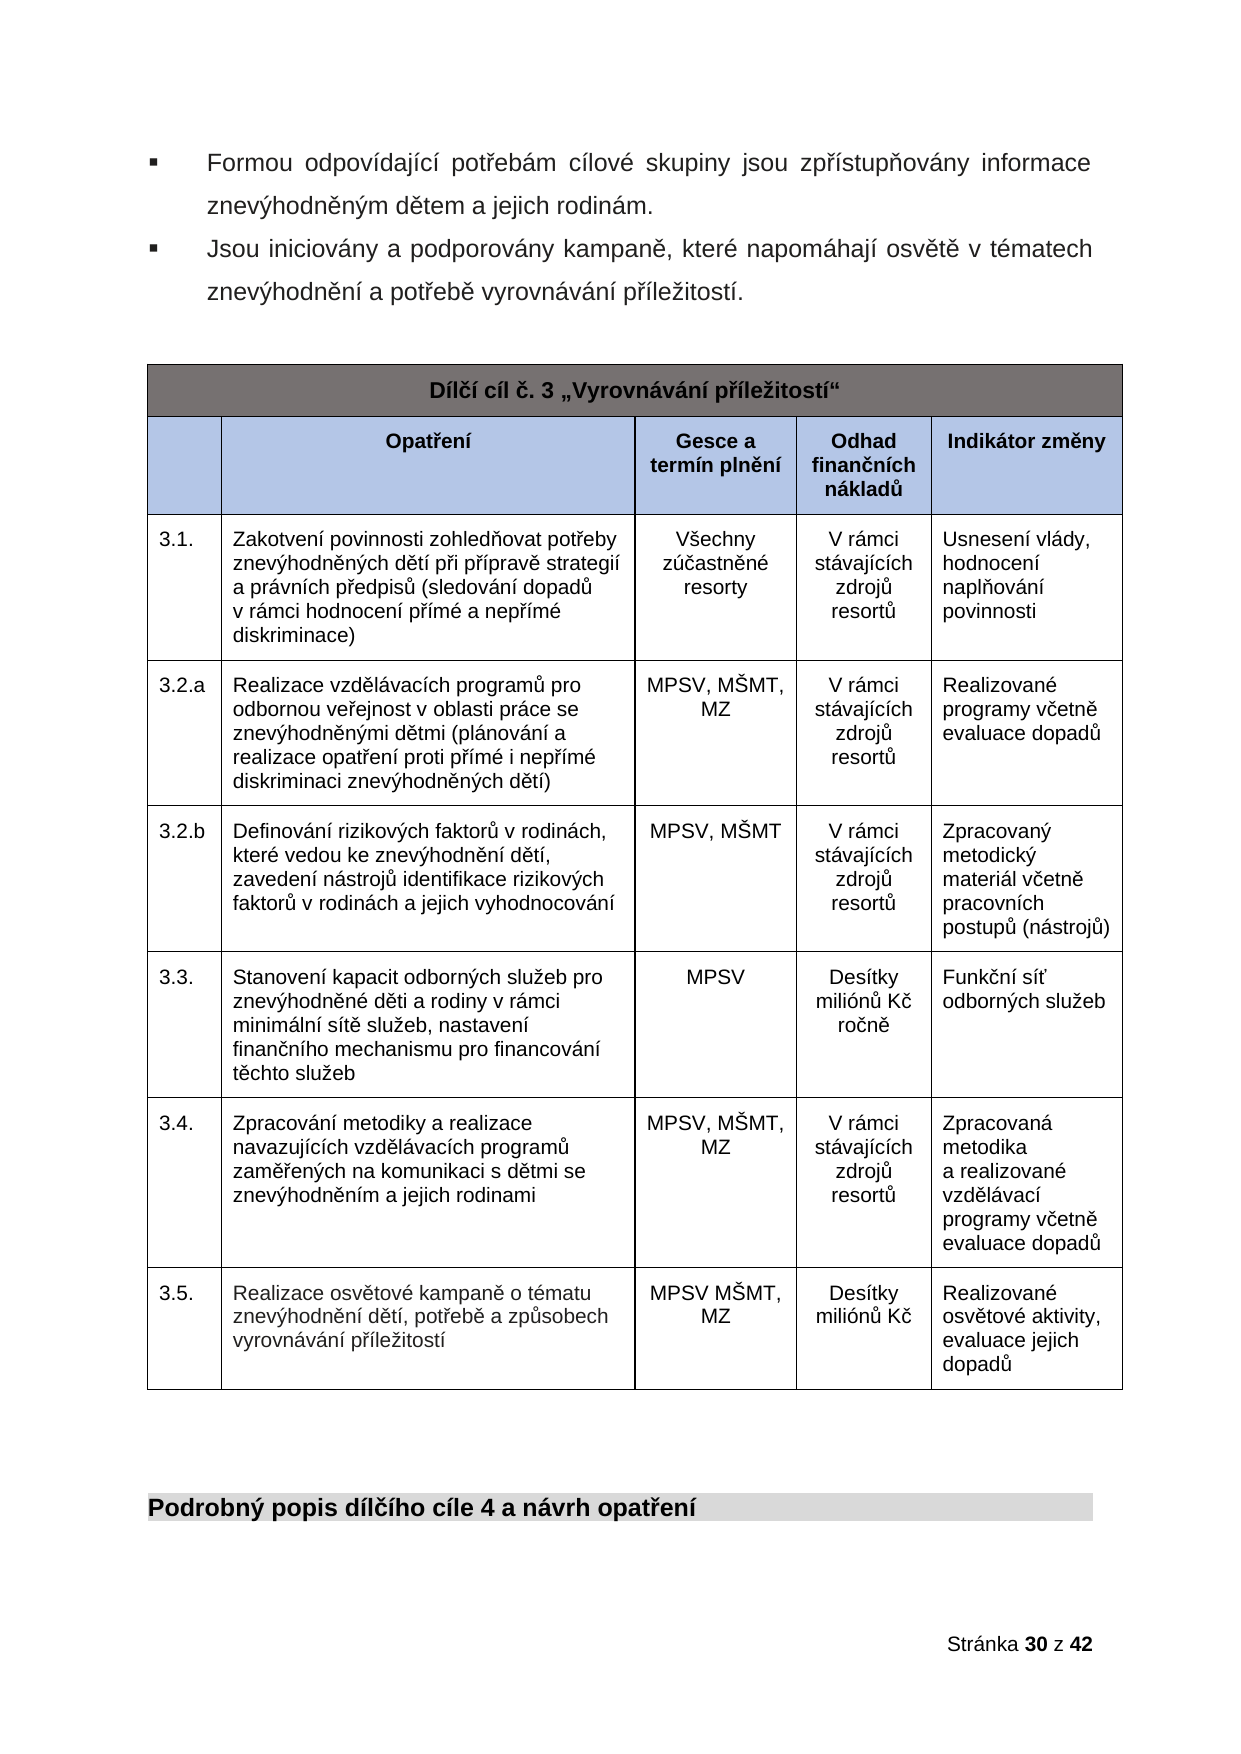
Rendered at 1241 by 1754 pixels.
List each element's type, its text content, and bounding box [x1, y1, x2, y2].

table_cell Všechny zúčastněné resorty [636, 515, 796, 659]
table_cell 3.1. [148, 515, 221, 659]
table_cell 3.5. [148, 1268, 221, 1389]
table_cell MPSV, MŠMT, MZ [636, 661, 796, 805]
table_cell Gesce a termín plnění [636, 417, 796, 514]
table_cell 3.2.b [148, 806, 221, 951]
table_cell Zpracovaná metodika a realizované vzdělávací programy včetně evaluace dopadů [932, 1098, 1122, 1267]
subtitle Podrobný popis dílčího cíle 4 a návrh opatření [148, 1493, 1093, 1521]
table_cell Desítky miliónů Kč ročně [797, 952, 931, 1097]
table_cell MPSV [636, 952, 796, 1097]
table_cell [148, 417, 221, 514]
table_cell Realizace osvětové kampaně o tématu znevýhodnění dětí, potřebě a způsobech vyrovnávání příležitostí [222, 1268, 634, 1389]
table_cell Zpracovaný metodický materiál včetně pracovních postupů (nástrojů) [932, 806, 1122, 951]
table_cell MPSV MŠMT, MZ [636, 1268, 796, 1389]
table_cell Funkční síť odborných služeb [932, 952, 1122, 1097]
table_cell 3.2.a [148, 661, 221, 805]
table_cell V rámci stávajících zdrojů resortů [797, 515, 931, 659]
table_cell MPSV, MŠMT [636, 806, 796, 951]
table_cell Usnesení vlády, hodnocení naplňování povinnosti [932, 515, 1122, 659]
table_header Dílčí cíl č. 3 „Vyrovnávání příležitostí“ [148, 365, 1122, 416]
table_cell V rámci stávajících zdrojů resortů [797, 1098, 931, 1267]
table_cell Realizace vzdělávacích programů pro odbornou veřejnost v oblasti práce se znevýhodněnými dětmi (plánování a realizace opatření proti přímé i nepřímé diskriminaci znevýhodněných dětí) [222, 661, 634, 805]
table_cell Indikátor změny [932, 417, 1122, 514]
table_cell Zakotvení povinnosti zohledňovat potřeby znevýhodněných dětí při přípravě strategií a právních předpisů (sledování dopadů v rámci hodnocení přímé a nepřímé diskriminace) [222, 515, 634, 659]
table_cell V rámci stávajících zdrojů resortů [797, 661, 931, 805]
table_cell Stanovení kapacit odborných služeb pro znevýhodněné děti a rodiny v rámci minimální sítě služeb, nastavení finančního mechanismu pro financování těchto služeb [222, 952, 634, 1097]
list Jsou iniciovány a podporovány kampaně, které napomáhají osvětě v tématech znevýhodnění a potřebě vyrovnávání příležitostí. [148, 234, 1093, 306]
table_cell Definování rizikových faktorů v rodinách, které vedou ke znevýhodnění dětí, zavedení nástrojů identifikace rizikových faktorů v rodinách a jejich vyhodnocování [222, 806, 634, 951]
table_cell Desítky miliónů Kč [797, 1268, 931, 1389]
table_cell V rámci stávajících zdrojů resortů [797, 806, 931, 951]
table_cell 3.4. [148, 1098, 221, 1267]
table_cell Odhad finančních nákladů [797, 417, 931, 514]
table_cell Realizované programy včetně evaluace dopadů [932, 661, 1122, 805]
table_cell 3.3. [148, 952, 221, 1097]
table_cell Zpracování metodiky a realizace navazujících vzdělávacích programů zaměřených na komunikaci s dětmi se znevýhodněním a jejich rodinami [222, 1098, 634, 1267]
table_cell Opatření [222, 417, 634, 514]
list Formou odpovídající potřebám cílové skupiny jsou zpřístupňovány informace znevýhodněným dětem a jejich rodinám. [148, 148, 1093, 219]
table_cell Realizované osvětové aktivity, evaluace jejich dopadů [932, 1268, 1122, 1389]
table_cell MPSV, MŠMT, MZ [636, 1098, 796, 1267]
